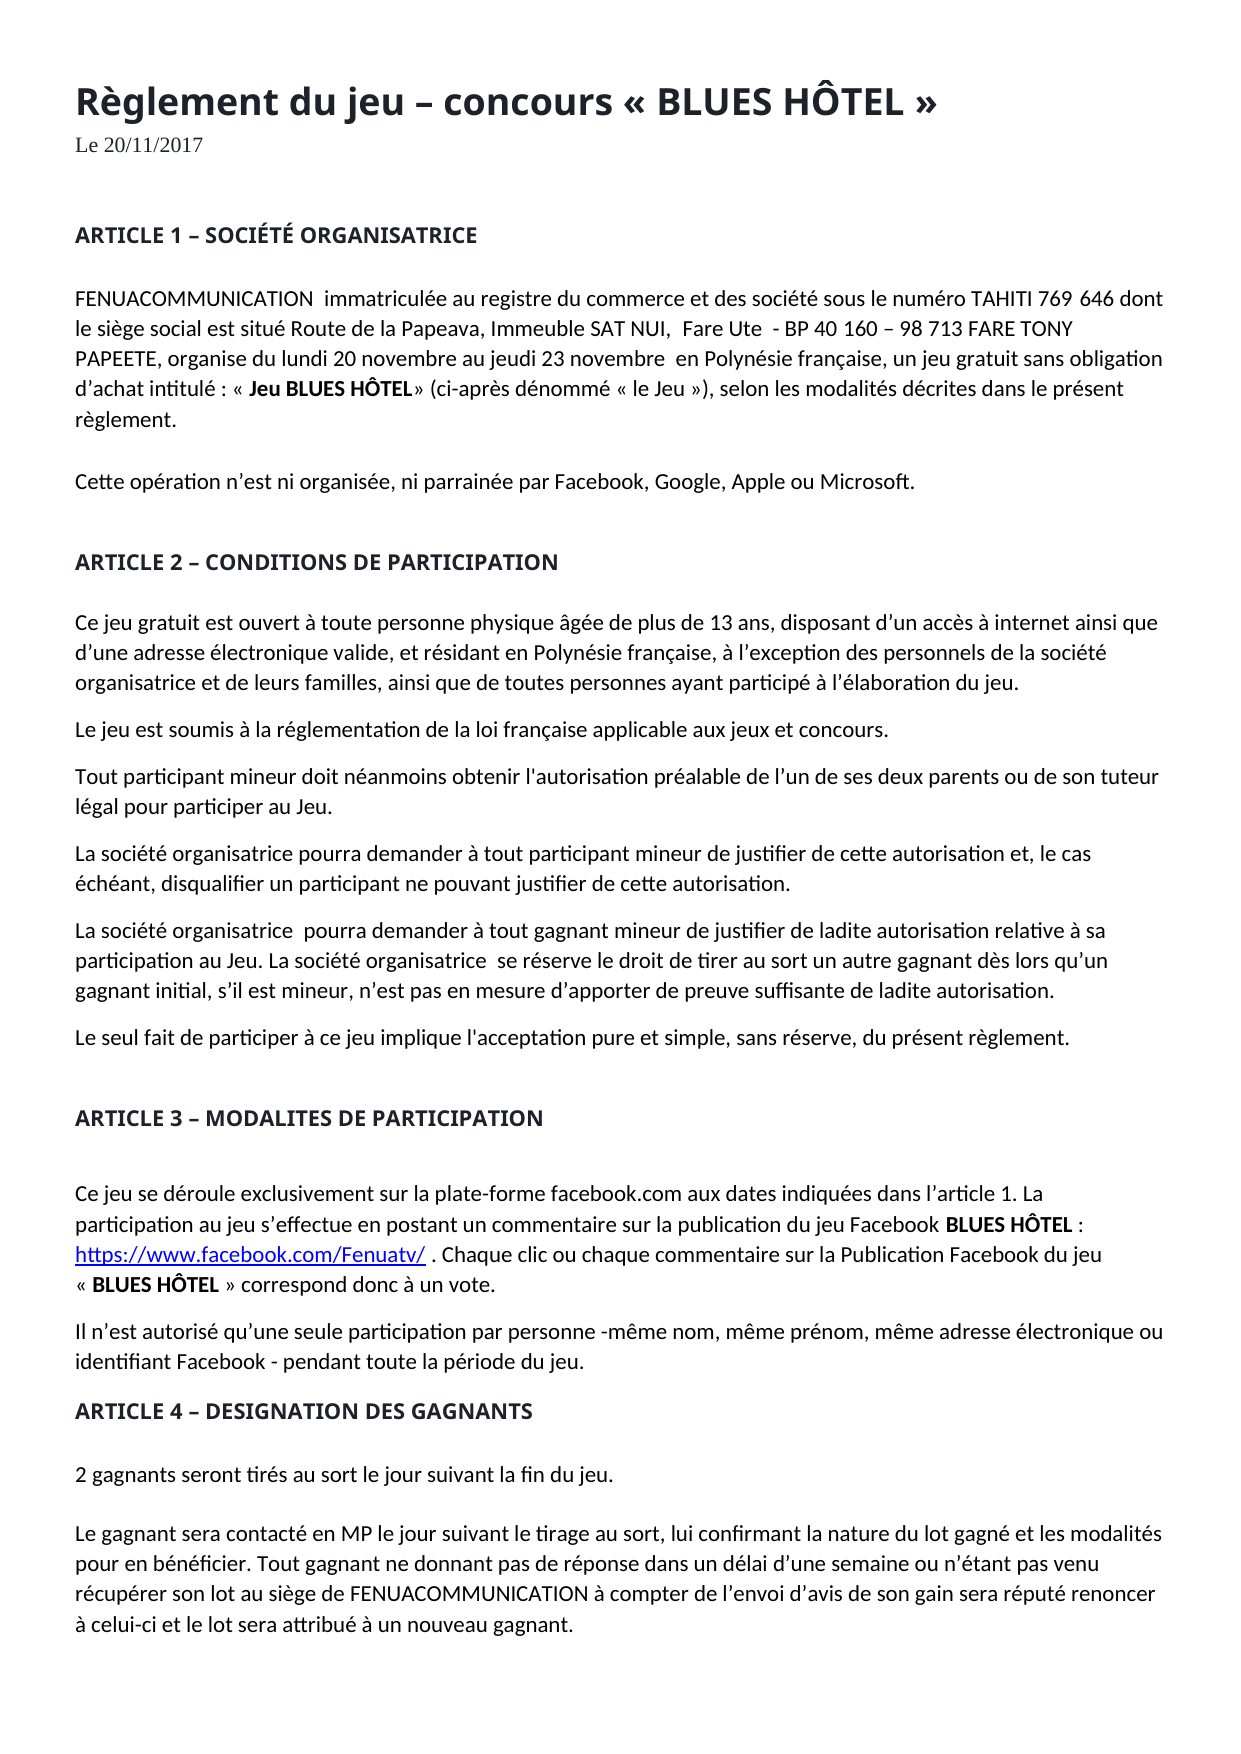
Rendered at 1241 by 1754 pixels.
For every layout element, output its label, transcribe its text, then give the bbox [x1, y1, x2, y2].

text Cette opération n’est ni organisée, ni parrainée par Facebook, Google, Apple ou Microsoft. [75, 467, 1165, 495]
text Règlement du jeu – concours « BLUES HÔTEL » [75, 75, 1165, 126]
text Le jeu est soumis à la réglementation de la loi française applicable aux jeux et concours. [75, 715, 1165, 743]
text Le seul fait de participer à ce jeu implique l'acceptation pure et simple, sans réserve, du présent règlement. [75, 1023, 1165, 1051]
text Ce jeu gratuit est ouvert à toute personne physique âgée de plus de 13 ans, disposant d’un accès à internet ainsi que d’une adresse électronique valide, et résidant en Polynésie française, à l’exception des personnels de la société organisatrice et de leurs familles, ainsi que de toutes personnes ayant participé à l’élaboration du jeu. [75, 608, 1165, 696]
text Il n’est autorisé qu’une seule participation par personne -même nom, même prénom, même adresse électronique ou identifiant Facebook - pendant toute la période du jeu. [75, 1317, 1165, 1375]
text Ce jeu se déroule exclusivement sur la plate-forme facebook.com aux dates indiquées dans l’article 1. La participation au jeu s’effectue en postant un commentaire sur la publication du jeu Facebook BLUES HÔTEL : https://www.facebook.com/Fenuatv/ . Chaque clic ou chaque commentaire sur la Publication Facebook du jeu « BLUES HÔTEL » correspond donc à un vote. [75, 1179, 1165, 1298]
text ARTICLE 2 – CONDITIONS DE PARTICIPATION [75, 545, 1165, 608]
text La société organisatrice pourra demander à tout gagnant mineur de justifier de ladite autorisation relative à sa participation au Jeu. La société organisatrice se réserve le droit de tirer au sort un autre gagnant dès lors qu’un gagnant initial, s’il est mineur, n’est pas en mesure d’apporter de preuve suffisante de ladite autorisation. [75, 916, 1165, 1004]
list 2 gagnants seront tirés au sort le jour suivant la fin du jeu. [75, 1457, 1165, 1488]
text Le gagnant sera contacté en MP le jour suivant le tirage au sort, lui confirmant la nature du lot gagné et les modalités pour en bénéficier. Tout gagnant ne donnant pas de réponse dans un délai d’une semaine ou n’étant pas venu récupérer son lot au siège de FENUACOMMUNICATION à compter de l’envoi d’avis de son gain sera réputé renoncer à celui-ci et le lot sera attribué à un nouveau gagnant. [75, 1519, 1165, 1638]
text Tout participant mineur doit néanmoins obtenir l'autorisation préalable de l’un de ses deux parents ou de son tuteur légal pour participer au Jeu. [75, 762, 1165, 820]
text Le 20/11/2017 [75, 126, 1165, 157]
text ARTICLE 1 – SOCIÉTÉ ORGANISATRICE [75, 220, 1165, 249]
text FENUACOMMUNICATION immatriculée au registre du commerce et des société sous le numéro TAHITI 769 646 dont le siège social est situé Route de la Papeava, Immeuble SAT NUI, Fare Ute - BP 40 160 – 98 713 FARE TONY PAPEETE, organise du lundi 20 novembre au jeudi 23 novembre en Polynésie française, un jeu gratuit sans obligation d’achat intitulé : « Jeu BLUES HÔTEL» (ci-après dénommé « le Jeu »), selon les modalités décrites dans le présent règlement. [75, 252, 1165, 433]
text La société organisatrice pourra demander à tout participant mineur de justifier de cette autorisation et, le cas échéant, disqualifier un participant ne pouvant justifier de cette autorisation. [75, 839, 1165, 897]
text ARTICLE 3 – MODALITES DE PARTICIPATION [75, 1101, 1165, 1133]
list ARTICLE 4 – DESIGNATION DES GAGNANTS [75, 1394, 1165, 1425]
